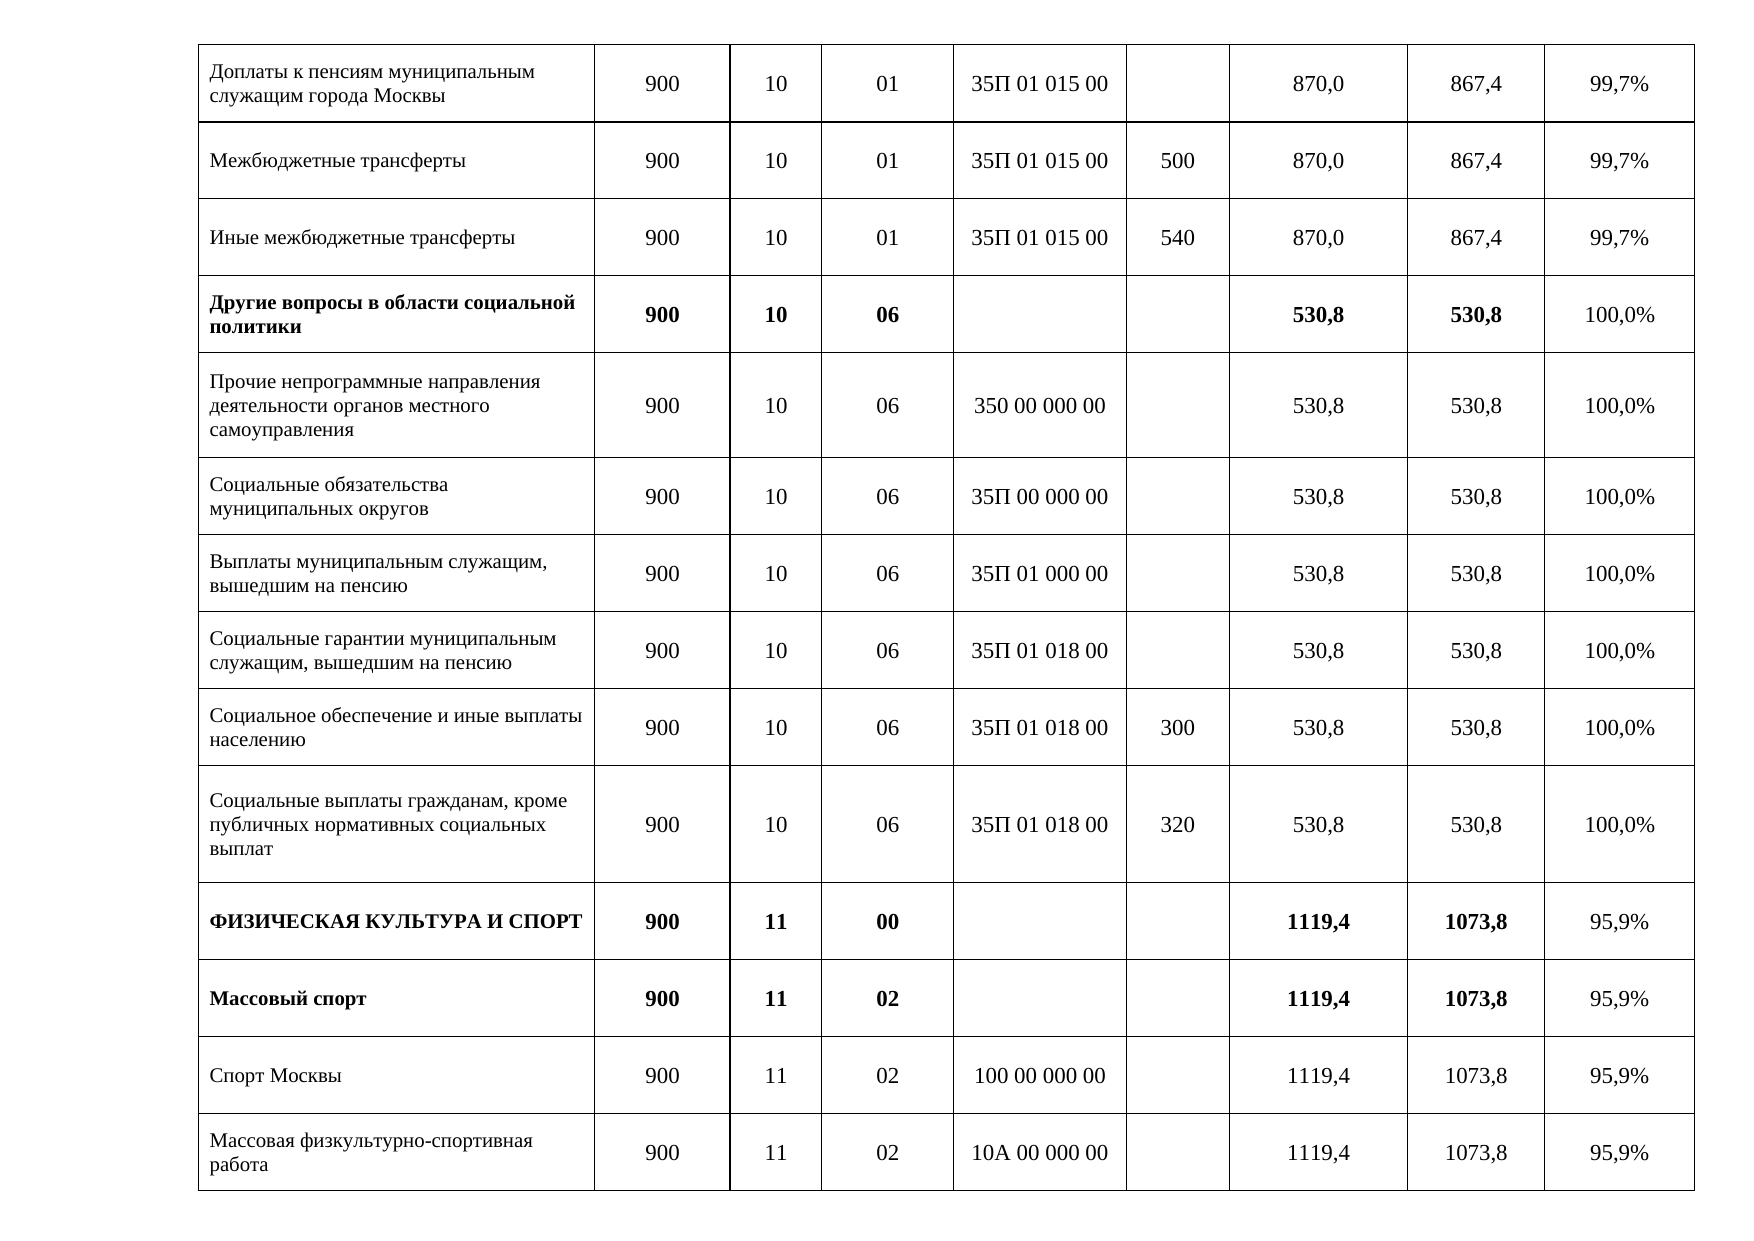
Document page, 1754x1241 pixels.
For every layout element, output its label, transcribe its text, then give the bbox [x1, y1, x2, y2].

table_cell 530,8 [1408, 353, 1544, 457]
table_cell 00 [822, 883, 953, 959]
table_cell 10 [731, 45, 821, 121]
table_cell 870,0 [1230, 45, 1407, 121]
table_cell 02 [822, 960, 953, 1036]
table_cell 1073,8 [1408, 1037, 1544, 1113]
table_cell 10 [731, 535, 821, 611]
table_cell 530,8 [1408, 535, 1544, 611]
table_cell 99,7% [1545, 199, 1694, 275]
table_cell 870,0 [1230, 199, 1407, 275]
table_cell 10 [731, 766, 821, 882]
table_cell 900 [595, 960, 729, 1036]
table_cell 530,8 [1230, 535, 1407, 611]
table_cell 06 [822, 276, 953, 352]
table_cell 900 [595, 353, 729, 457]
table_cell Другие вопросы в области социальной политики [199, 276, 594, 352]
table_cell 95,9% [1545, 1037, 1694, 1113]
table_cell 10 [731, 689, 821, 765]
table_cell Выплаты муниципальным служащим, вышедшим на пенсию [199, 535, 594, 611]
table_cell 06 [822, 535, 953, 611]
table_cell [1127, 276, 1229, 352]
table_cell 900 [595, 1037, 729, 1113]
table_cell 35П 01 015 00 [954, 123, 1126, 198]
table_cell 320 [1127, 766, 1229, 882]
table_cell 10 [731, 458, 821, 534]
table_cell 1073,8 [1408, 883, 1544, 959]
table_cell Социальное обеспечение и иные выплаты населению [199, 689, 594, 765]
table_cell 1119,4 [1230, 960, 1407, 1036]
table_cell 02 [822, 1037, 953, 1113]
table_cell 900 [595, 766, 729, 882]
table_cell Доплаты к пенсиям муниципальным служащим города Москвы [199, 45, 594, 121]
table_cell 900 [595, 276, 729, 352]
table_cell 10 [731, 612, 821, 688]
table_cell 530,8 [1408, 766, 1544, 882]
table_cell 35П 01 000 00 [954, 535, 1126, 611]
table_cell 01 [822, 123, 953, 198]
table_cell 95,9% [1545, 1114, 1694, 1190]
table_cell 530,8 [1230, 766, 1407, 882]
table_cell 95,9% [1545, 883, 1694, 959]
table_cell 11 [731, 1037, 821, 1113]
table_cell Прочие непрограммные направления деятельности органов местного самоуправления [199, 353, 594, 457]
table_cell 867,4 [1408, 45, 1544, 121]
table_cell 900 [595, 612, 729, 688]
table_cell 530,8 [1408, 689, 1544, 765]
table_cell 10 [731, 199, 821, 275]
table_cell 530,8 [1408, 458, 1544, 534]
table_cell 100,0% [1545, 276, 1694, 352]
table_cell 1119,4 [1230, 883, 1407, 959]
table_cell Массовый спорт [199, 960, 594, 1036]
table_cell 530,8 [1230, 689, 1407, 765]
table_cell 900 [595, 1114, 729, 1190]
table_cell 100,0% [1545, 766, 1694, 882]
table_cell 1073,8 [1408, 1114, 1544, 1190]
table_cell [1127, 883, 1229, 959]
table_cell 900 [595, 689, 729, 765]
table_cell 900 [595, 883, 729, 959]
table_cell 530,8 [1230, 353, 1407, 457]
table_cell 1119,4 [1230, 1037, 1407, 1113]
table_cell 11 [731, 960, 821, 1036]
table_cell [1127, 612, 1229, 688]
table_cell 530,8 [1230, 276, 1407, 352]
table_cell Массовая физкультурно-спортивная работа [199, 1114, 594, 1190]
table_cell [1127, 353, 1229, 457]
table_cell 1119,4 [1230, 1114, 1407, 1190]
table_cell 350 00 000 00 [954, 353, 1126, 457]
table_cell 100,0% [1545, 458, 1694, 534]
table_cell 100,0% [1545, 689, 1694, 765]
table_cell 540 [1127, 199, 1229, 275]
table_cell 35П 01 015 00 [954, 45, 1126, 121]
table_cell [954, 960, 1126, 1036]
table_cell Социальные гарантии муниципальным служащим, вышедшим на пенсию [199, 612, 594, 688]
table_cell Спорт Москвы [199, 1037, 594, 1113]
table_cell 900 [595, 45, 729, 121]
table_cell 900 [595, 199, 729, 275]
table_cell 900 [595, 123, 729, 198]
table_cell 06 [822, 353, 953, 457]
table_cell 530,8 [1230, 612, 1407, 688]
table_cell 02 [822, 1114, 953, 1190]
table_cell 10 [731, 276, 821, 352]
table_cell ФИЗИЧЕСКАЯ КУЛЬТУРА И СПОРТ [199, 883, 594, 959]
table_cell Иные межбюджетные трансферты [199, 199, 594, 275]
table_cell 900 [595, 458, 729, 534]
table_cell [954, 276, 1126, 352]
table_cell Социальные обязательства муниципальных округов [199, 458, 594, 534]
table_cell 100,0% [1545, 612, 1694, 688]
table_cell 870,0 [1230, 123, 1407, 198]
table_cell 35П 01 018 00 [954, 689, 1126, 765]
table_cell [954, 883, 1126, 959]
table_cell 06 [822, 458, 953, 534]
table_cell 100,0% [1545, 535, 1694, 611]
table_cell 01 [822, 199, 953, 275]
table_cell 06 [822, 766, 953, 882]
table_cell 35П 01 015 00 [954, 199, 1126, 275]
table_cell Социальные выплаты гражданам, кроме публичных нормативных социальных выплат [199, 766, 594, 882]
table_cell 530,8 [1408, 612, 1544, 688]
table_cell 95,9% [1545, 960, 1694, 1036]
table_cell 100 00 000 00 [954, 1037, 1126, 1113]
table_cell 35П 01 018 00 [954, 766, 1126, 882]
table_cell 11 [731, 883, 821, 959]
table_cell 900 [595, 535, 729, 611]
table_cell Межбюджетные трансферты [199, 123, 594, 198]
table_cell 530,8 [1230, 458, 1407, 534]
table_cell [1127, 45, 1229, 121]
table_cell 867,4 [1408, 123, 1544, 198]
table_cell 530,8 [1408, 276, 1544, 352]
table_cell 06 [822, 612, 953, 688]
table_cell [1127, 458, 1229, 534]
table_cell 99,7% [1545, 45, 1694, 121]
table_cell [1127, 535, 1229, 611]
table_cell [1127, 960, 1229, 1036]
table_cell 06 [822, 689, 953, 765]
table_cell 867,4 [1408, 199, 1544, 275]
table_cell [1127, 1114, 1229, 1190]
table_cell 10 [731, 123, 821, 198]
table_cell 35П 01 018 00 [954, 612, 1126, 688]
table_cell 01 [822, 45, 953, 121]
table_cell [1127, 1037, 1229, 1113]
table_cell 1073,8 [1408, 960, 1544, 1036]
table_cell 500 [1127, 123, 1229, 198]
table_cell 300 [1127, 689, 1229, 765]
table_cell 10А 00 000 00 [954, 1114, 1126, 1190]
table_cell 10 [731, 353, 821, 457]
table_cell 11 [731, 1114, 821, 1190]
table_cell 35П 00 000 00 [954, 458, 1126, 534]
table_cell 99,7% [1545, 123, 1694, 198]
table_cell 100,0% [1545, 353, 1694, 457]
